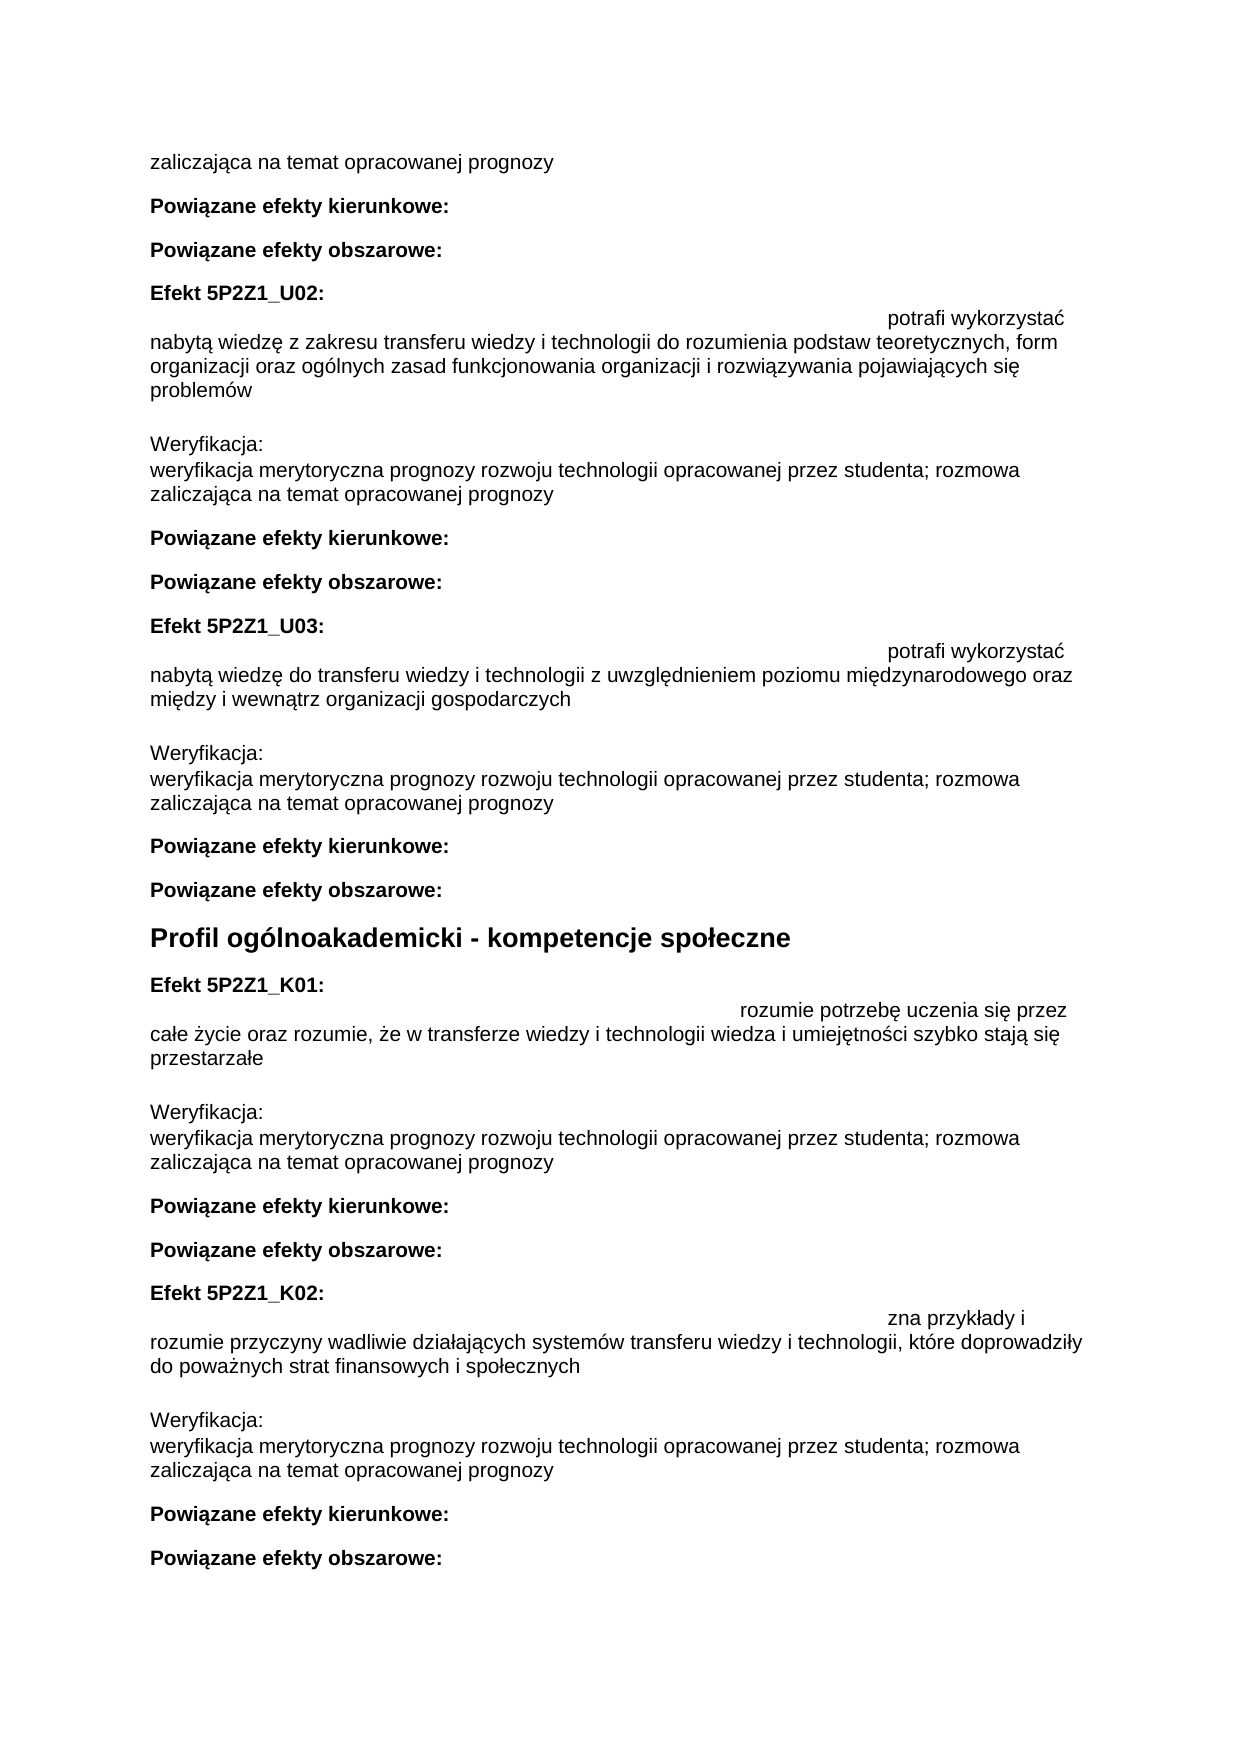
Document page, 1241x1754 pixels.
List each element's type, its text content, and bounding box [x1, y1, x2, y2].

text rozumie potrzebę uczenia się przez całe życie oraz rozumie, że w transferze wiedzy i technologii wiedza i umiejętności szybko stają się przestarzałe [150, 998, 1090, 1094]
text weryfikacja merytoryczna prognozy rozwoju technologii opracowanej przez studenta; rozmowa zaliczająca na temat opracowanej prognozy [150, 458, 1090, 506]
text Powiązane efekty obszarowe: [150, 237, 1090, 261]
text Weryfikacja: [150, 741, 1090, 764]
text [150, 150, 1090, 174]
text Efekt 5P2Z1_U02: [150, 281, 1090, 305]
text Efekt 5P2Z1_K01: [150, 973, 1090, 997]
text Powiązane efekty kierunkowe: [150, 526, 1090, 550]
text Powiązane efekty obszarowe: [150, 1237, 1090, 1261]
text weryfikacja merytoryczna prognozy rozwoju technologii opracowanej przez studenta; rozmowa zaliczająca na temat opracowanej prognozy [150, 767, 1090, 814]
text Efekt 5P2Z1_K02: [150, 1281, 1090, 1305]
text potrafi wykorzystać nabytą wiedzę z zakresu transferu wiedzy i technologii do rozumienia podstaw teoretycznych, form organizacji oraz ogólnych zasad funkcjonowania organizacji i rozwiązywania pojawiających się problemów [150, 306, 1090, 426]
text Weryfikacja: [150, 432, 1090, 456]
text Powiązane efekty kierunkowe: [150, 834, 1090, 858]
text potrafi wykorzystać nabytą wiedzę do transferu wiedzy i technologii z uwzględnieniem poziomu międzynarodowego oraz między i wewnątrz organizacji gospodarczych [150, 638, 1090, 734]
text Weryfikacja: [150, 1100, 1090, 1124]
text Weryfikacja: [150, 1408, 1090, 1432]
text weryfikacja merytoryczna prognozy rozwoju technologii opracowanej przez studenta; rozmowa zaliczająca na temat opracowanej prognozy [150, 1434, 1090, 1482]
subtitle Profil ogólnoakademicki - kompetencje społeczne [150, 922, 1090, 953]
text Powiązane efekty obszarowe: [150, 878, 1090, 902]
text Efekt 5P2Z1_U03: [150, 613, 1090, 637]
text Powiązane efekty kierunkowe: [150, 1194, 1090, 1218]
text Powiązane efekty kierunkowe: [150, 1502, 1090, 1526]
text Powiązane efekty obszarowe: [150, 570, 1090, 594]
text zna przykłady i rozumie przyczyny wadliwie działających systemów transferu wiedzy i technologii, które doprowadziły do poważnych strat finansowych i społecznych [150, 1306, 1090, 1402]
text Powiązane efekty kierunkowe: [150, 194, 1090, 218]
text Powiązane efekty obszarowe: [150, 1546, 1090, 1570]
text weryfikacja merytoryczna prognozy rozwoju technologii opracowanej przez studenta; rozmowa zaliczająca na temat opracowanej prognozy [150, 1126, 1090, 1174]
